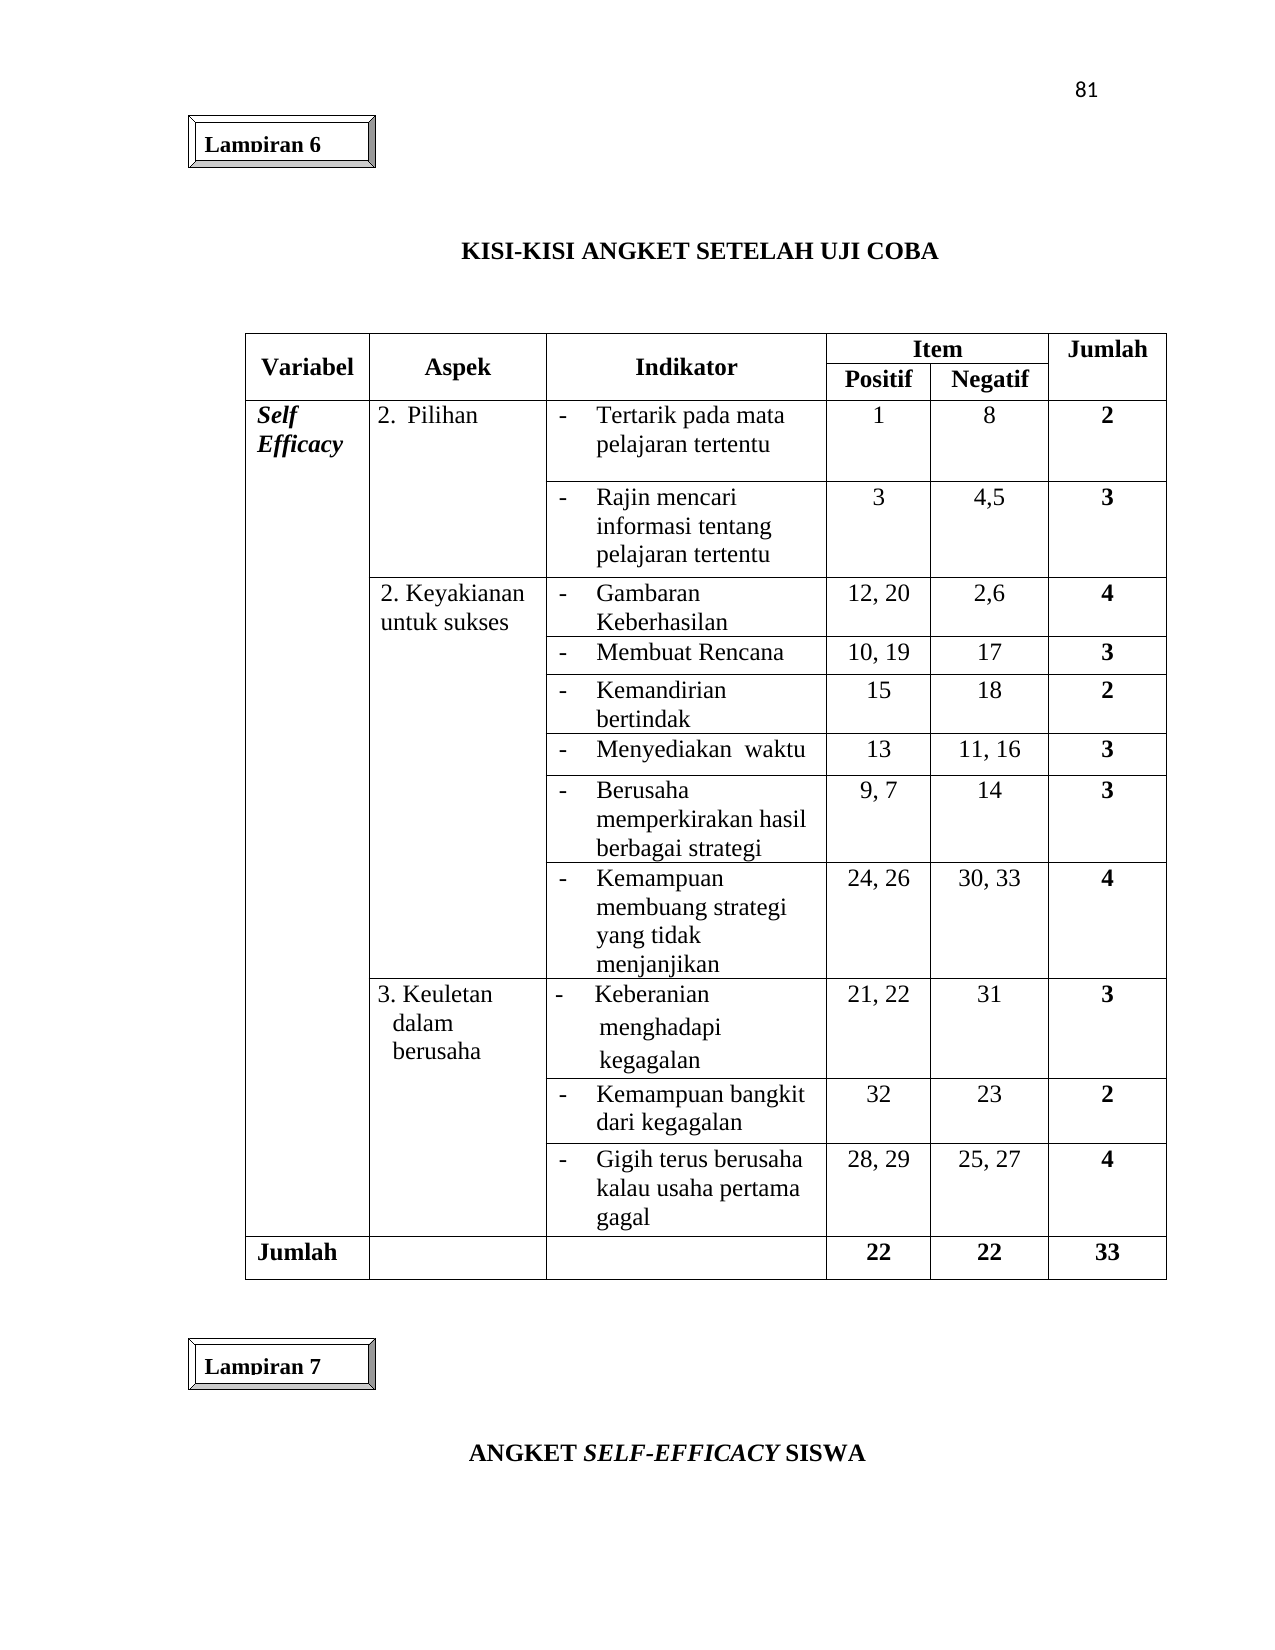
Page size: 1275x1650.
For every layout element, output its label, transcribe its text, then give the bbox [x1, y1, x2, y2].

table_cell 4,5 [931, 482, 1048, 577]
table_cell 13 [827, 734, 930, 774]
table_cell 2 [1049, 1079, 1166, 1143]
table_cell 11, 16 [931, 734, 1048, 774]
table_header Jumlah [1049, 334, 1166, 399]
table_cell 14 [931, 776, 1048, 862]
table_cell 2 [1049, 675, 1166, 733]
table_cell Gigih terus berusaha kalau usaha pertama gagal [547, 1144, 826, 1236]
table_cell 30, 33 [931, 863, 1048, 978]
table_cell Self Efficacy [246, 401, 369, 1236]
table_cell 3 [1049, 637, 1166, 674]
table_cell 31 [931, 979, 1048, 1078]
table_header Indikator [547, 334, 826, 399]
table_cell 4 [1049, 1144, 1166, 1236]
table_cell Berusaha memperkirakan hasil berbagai strategi [547, 776, 826, 862]
table_cell Gambaran Keberhasilan [547, 578, 826, 636]
table_cell Positif [827, 364, 930, 399]
table_cell 1 [827, 401, 930, 481]
table_cell 28, 29 [827, 1144, 930, 1236]
table_cell - Keberanian menghadapi kegagalan [547, 979, 826, 1078]
table_cell 12, 20 [827, 578, 930, 636]
table_cell [547, 1237, 826, 1279]
table_cell 21, 22 [827, 979, 930, 1078]
table_cell 22 [827, 1237, 930, 1279]
table_cell 23 [931, 1079, 1048, 1143]
table_cell Kemampuan membuang strategi yang tidak menjanjikan [547, 863, 826, 978]
table_cell 15 [827, 675, 930, 733]
table_cell 3. Keuletan dalam berusaha [370, 979, 546, 1236]
table_cell Kemampuan bangkit dari kegagalan [547, 1079, 826, 1143]
table_cell 4 [1049, 578, 1166, 636]
table_cell Kemandirian bertindak [547, 675, 826, 733]
table_cell Jumlah [246, 1237, 369, 1279]
table_cell 32 [827, 1079, 930, 1143]
table_cell 3 [827, 482, 930, 577]
table_cell 17 [931, 637, 1048, 674]
table_cell 25, 27 [931, 1144, 1048, 1236]
table_cell 9, 7 [827, 776, 930, 862]
table_header Variabel [246, 334, 369, 399]
table_cell 24, 26 [827, 863, 930, 978]
table_cell 3 [1049, 482, 1166, 577]
table_cell Pilihan [370, 401, 546, 577]
table_cell 3 [1049, 734, 1166, 774]
table_cell Menyediakan waktu [547, 734, 826, 774]
table_cell [370, 1237, 546, 1279]
table_cell 4 [1049, 863, 1166, 978]
table_header Item [827, 334, 1048, 363]
table_cell 33 [1049, 1237, 1166, 1279]
table_cell 18 [931, 675, 1048, 733]
table_cell 10, 19 [827, 637, 930, 674]
text KISI-KISI ANGKET SETELAH UJI COBA [386, 236, 1098, 265]
text ANGKET SELF-EFFICACY SISWA [236, 1438, 1098, 1467]
table_cell 8 [931, 401, 1048, 481]
table_cell 2 [1049, 401, 1166, 481]
table_cell Rajin mencari informasi tentang pelajaran tertentu [547, 482, 826, 577]
table_cell 3 [1049, 979, 1166, 1078]
table_header Aspek [370, 334, 546, 399]
table_cell Negatif [931, 364, 1048, 399]
table_cell 2,6 [931, 578, 1048, 636]
table_cell 22 [931, 1237, 1048, 1279]
table_cell Membuat Rencana [547, 637, 826, 674]
table_cell Tertarik pada mata pelajaran tertentu [547, 401, 826, 481]
table_cell 3 [1049, 776, 1166, 862]
table_cell 2. Keyakianan untuk sukses [370, 578, 546, 978]
